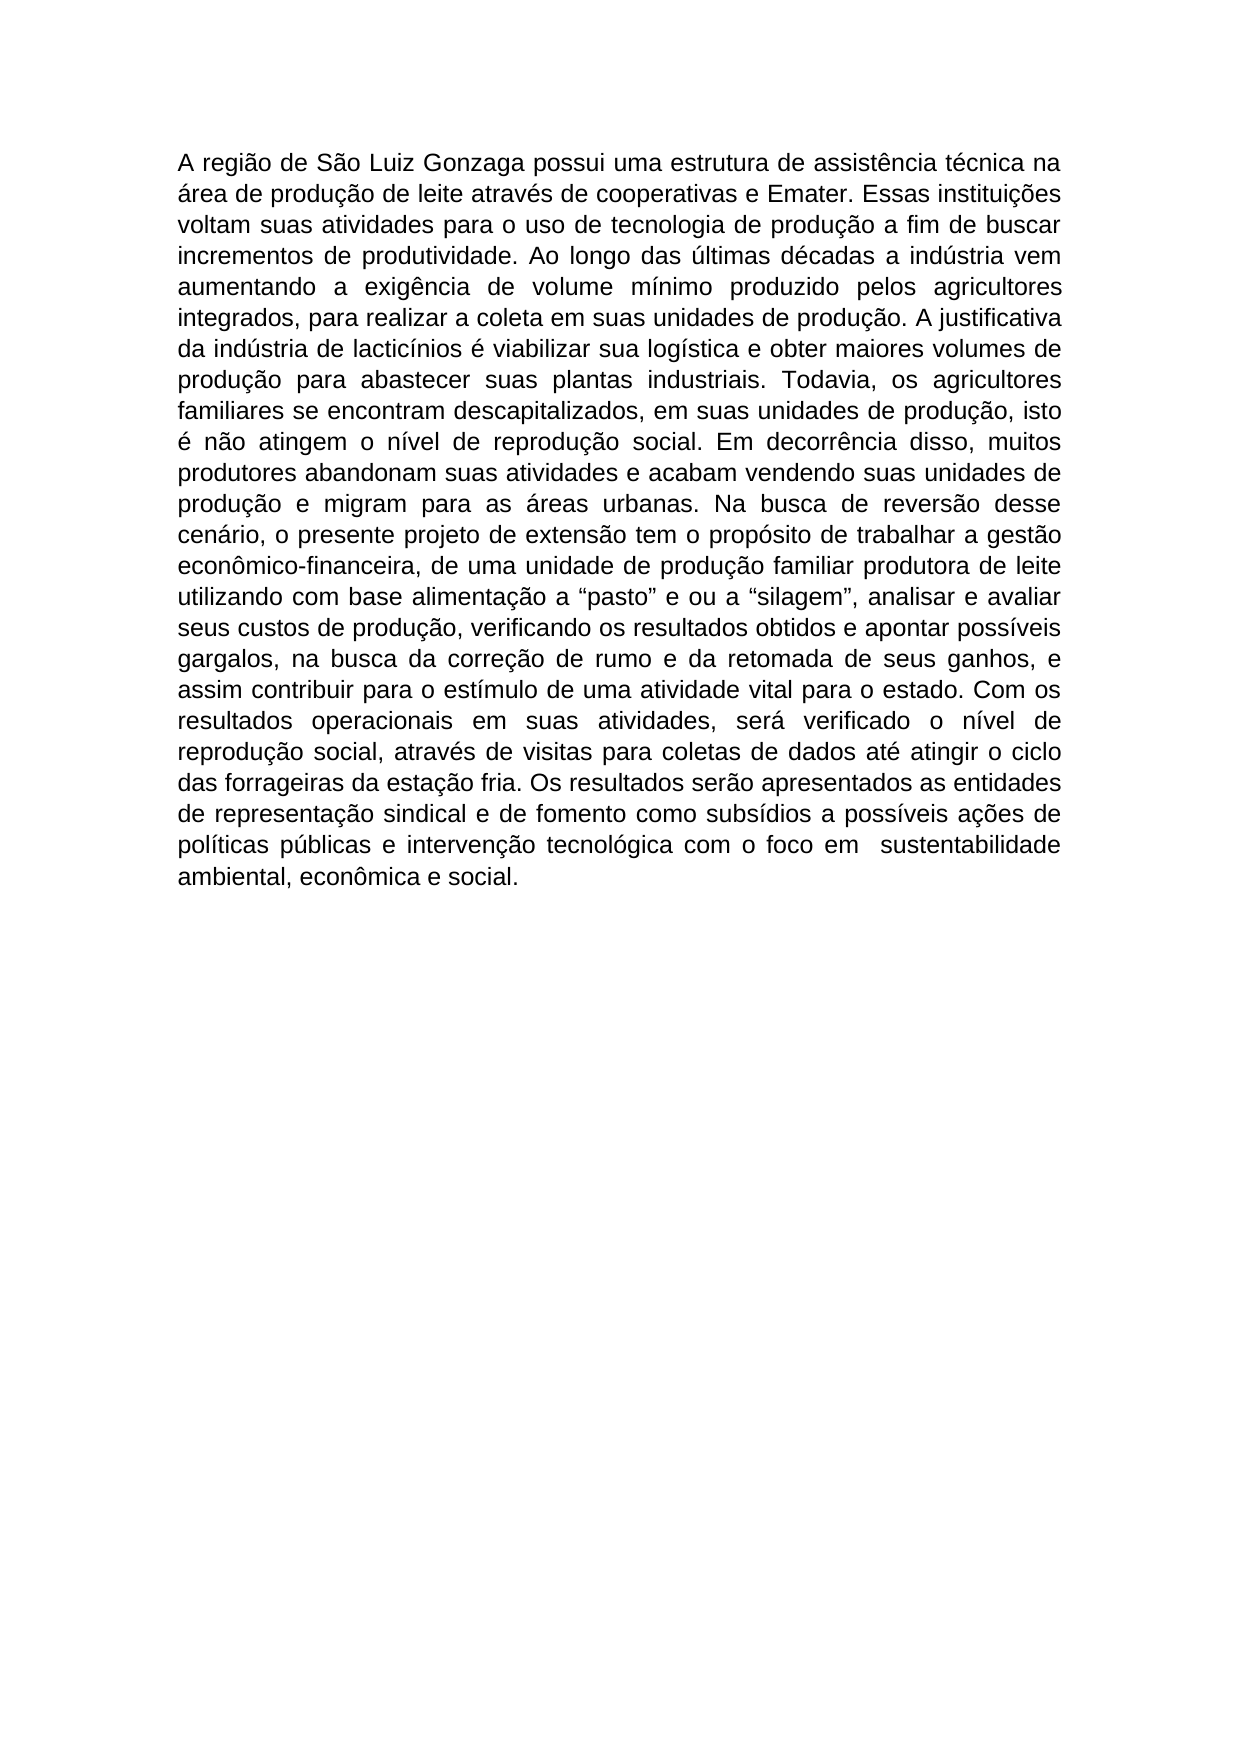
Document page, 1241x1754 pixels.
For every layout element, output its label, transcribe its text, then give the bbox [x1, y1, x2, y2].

text A região de São Luiz Gonzaga possui uma estrutura de assistência técnica na área de produção de leite através de cooperativas e Emater. Essas instituições voltam suas atividades para o uso de tecnologia de produção a fim de buscar incrementos de produtividade. Ao longo das últimas décadas a indústria vem aumentando a exigência de volume mínimo produzido pelos agricultores integrados, para realizar a coleta em suas unidades de produção. A justificativa da indústria de lacticínios é viabilizar sua logística e obter maiores volumes de produção para abastecer suas plantas industriais. Todavia, os agricultores familiares se encontram descapitalizados, em suas unidades de produção, isto é não atingem o nível de reprodução social. Em decorrência disso, muitos produtores abandonam suas atividades e acabam vendendo suas unidades de produção e migram para as áreas urbanas. Na busca de reversão desse cenário, o presente projeto de extensão tem o propósito de trabalhar a gestão econômico-financeira, de uma unidade de produção familiar produtora de leite utilizando com base alimentação a “pasto” e ou a “silagem”, analisar e avaliar seus custos de produção, verificando os resultados obtidos e apontar possíveis gargalos, na busca da correção de rumo e da retomada de seus ganhos, e assim contribuir para o estímulo de uma atividade vital para o estado. Com os resultados operacionais em suas atividades, será verificado o nível de reprodução social, através de visitas para coletas de dados até atingir o ciclo das forrageiras da estação fria. Os resultados serão apresentados as entidades de representação sindical e de fomento como subsídios a possíveis ações de políticas públicas e intervenção tecnológica com o foco em sustentabilidade ambiental, econômica e social. [177, 148, 1063, 890]
